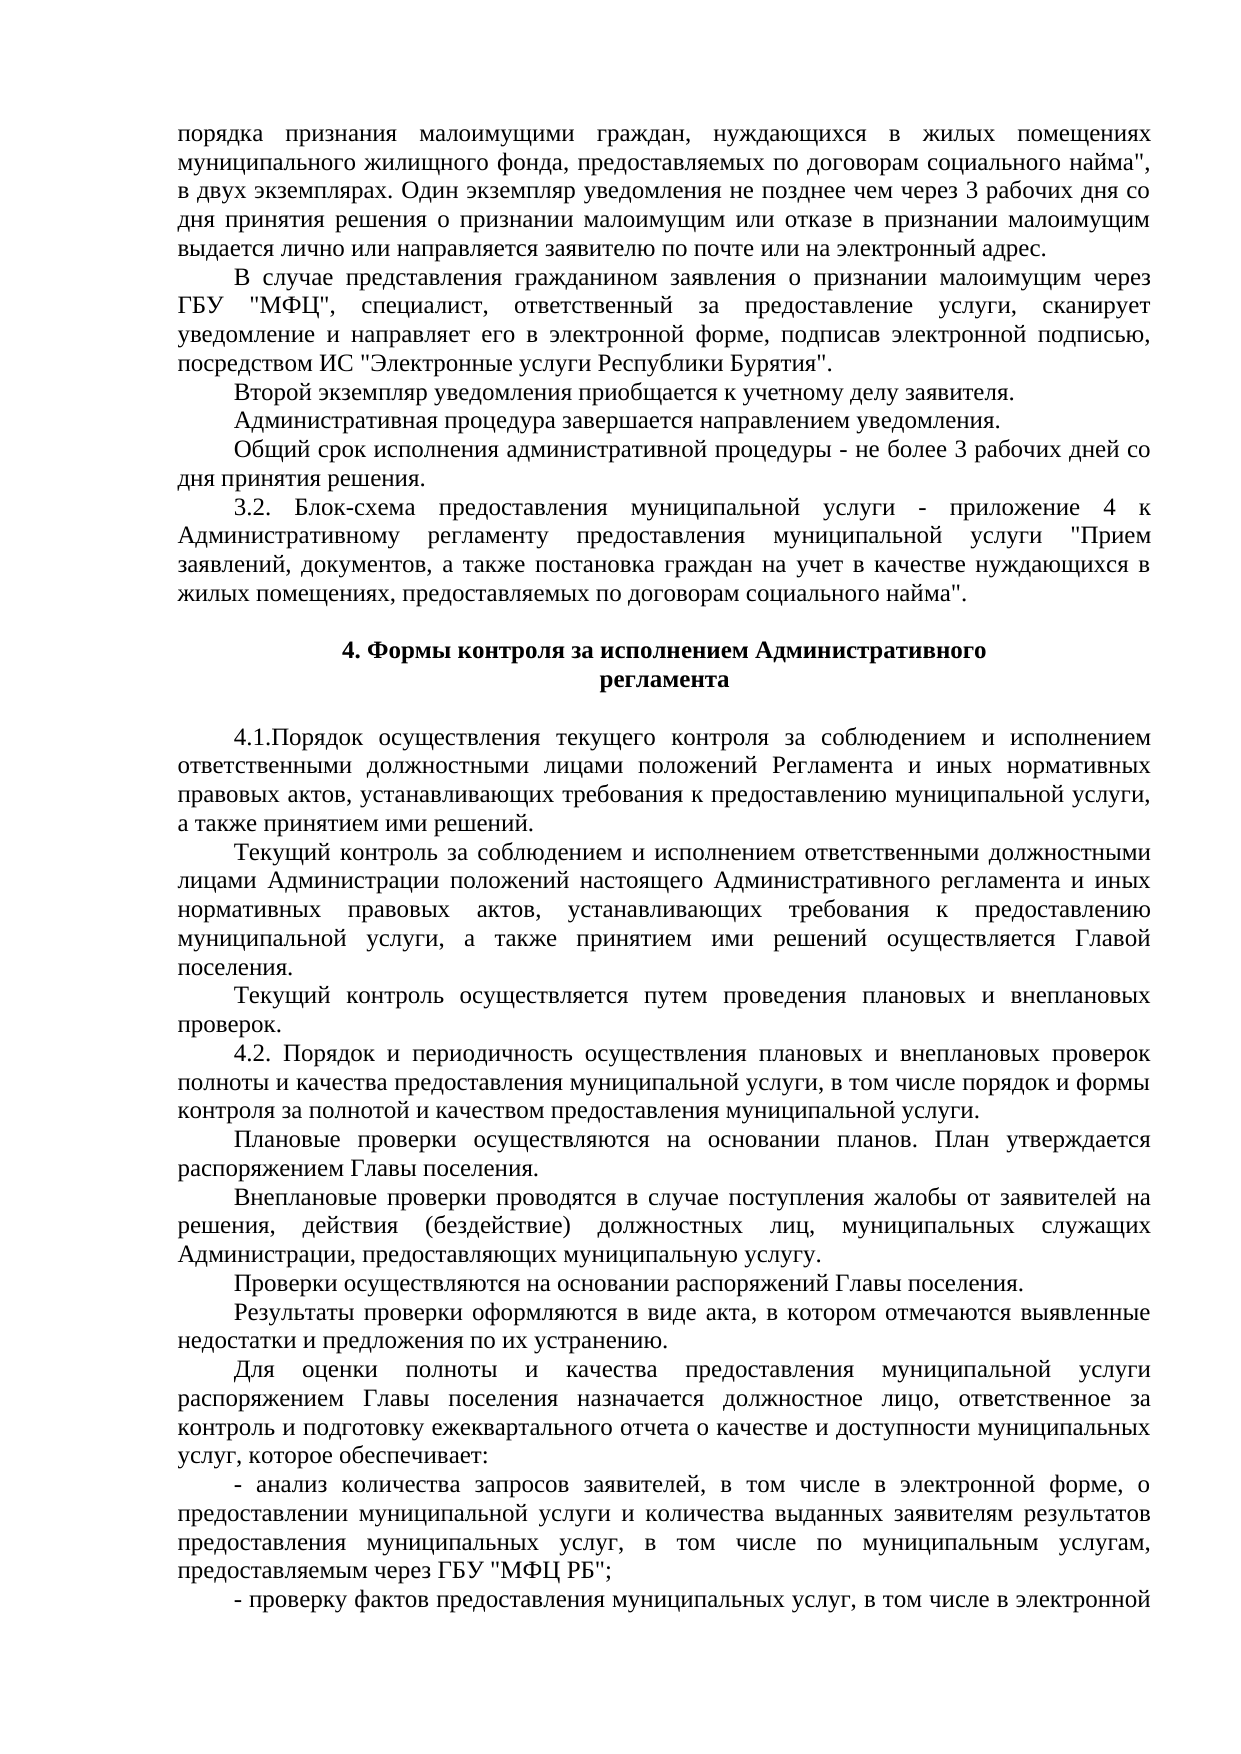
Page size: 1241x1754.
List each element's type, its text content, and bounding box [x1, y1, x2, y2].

text регламента [177, 664, 1152, 693]
text Плановые проверки осуществляются на основании планов. План утверждается распоряжением Главы поселения. [177, 1124, 1152, 1182]
text 4.2. Порядок и периодичность осуществления плановых и внеплановых проверок полноты и качества предоставления муниципальной услуги, в том числе порядок и формы контроля за полнотой и качеством предоставления муниципальной услуги. [177, 1038, 1152, 1124]
text Внеплановые проверки проводятся в случае поступления жалобы от заявителей на решения, действия (бездействие) должностных лиц, муниципальных служащих Администрации, предоставляющих муниципальную услугу. [177, 1182, 1152, 1268]
text 4.1.Порядок осуществления текущего контроля за соблюдением и исполнением ответственными должностными лицами положений Регламента и иных нормативных правовых актов, устанавливающих требования к предоставлению муниципальной услуги, а также принятием ими решений. [177, 722, 1152, 837]
text Результаты проверки оформляются в виде акта, в котором отмечаются выявленные недостатки и предложения по их устранению. [177, 1297, 1152, 1354]
text Административная процедура завершается направлением уведомления. [177, 406, 1152, 434]
text Для оценки полноты и качества предоставления муниципальной услуги распоряжением Главы поселения назначается должностное лицо, ответственное за контроль и подготовку ежеквартального отчета о качестве и доступности муниципальных услуг, которое обеспечивает: [177, 1354, 1152, 1469]
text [177, 118, 1152, 262]
text Текущий контроль за соблюдением и исполнением ответственными должностными лицами Администрации положений настоящего Административного регламента и иных нормативных правовых актов, устанавливающих требования к предоставлению муниципальной услуги, а также принятием ими решений осуществляется Главой поселения. [177, 837, 1152, 981]
text Текущий контроль осуществляется путем проведения плановых и внеплановых проверок. [177, 981, 1152, 1038]
text Общий срок исполнения административной процедуры - не более 3 рабочих дней со дня принятия решения. [177, 434, 1152, 492]
text 3.2. Блок-схема предоставления муниципальной услуги - приложение 4 к Административному регламенту предоставления муниципальной услуги "Прием заявлений, документов, а также постановка граждан на учет в качестве нуждающихся в жилых помещениях, предоставляемых по договорам социального найма". [177, 492, 1152, 607]
text - анализ количества запросов заявителей, в том числе в электронной форме, о предоставлении муниципальной услуги и количества выданных заявителям результатов предоставления муниципальных услуг, в том числе по муниципальным услугам, предоставляемым через ГБУ "МФЦ РБ"; [177, 1469, 1152, 1584]
text Второй экземпляр уведомления приобщается к учетному делу заявителя. [177, 377, 1152, 406]
text 4. Формы контроля за исполнением Административного [177, 636, 1152, 664]
text Проверки осуществляются на основании распоряжений Главы поселения. [177, 1268, 1152, 1297]
text В случае представления гражданином заявления о признании малоимущим через ГБУ "МФЦ", специалист, ответственный за предоставление услуги, сканирует уведомление и направляет его в электронной форме, подписав электронной подписью, посредством ИС "Электронные услуги Республики Бурятия". [177, 262, 1152, 377]
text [177, 1584, 1152, 1613]
